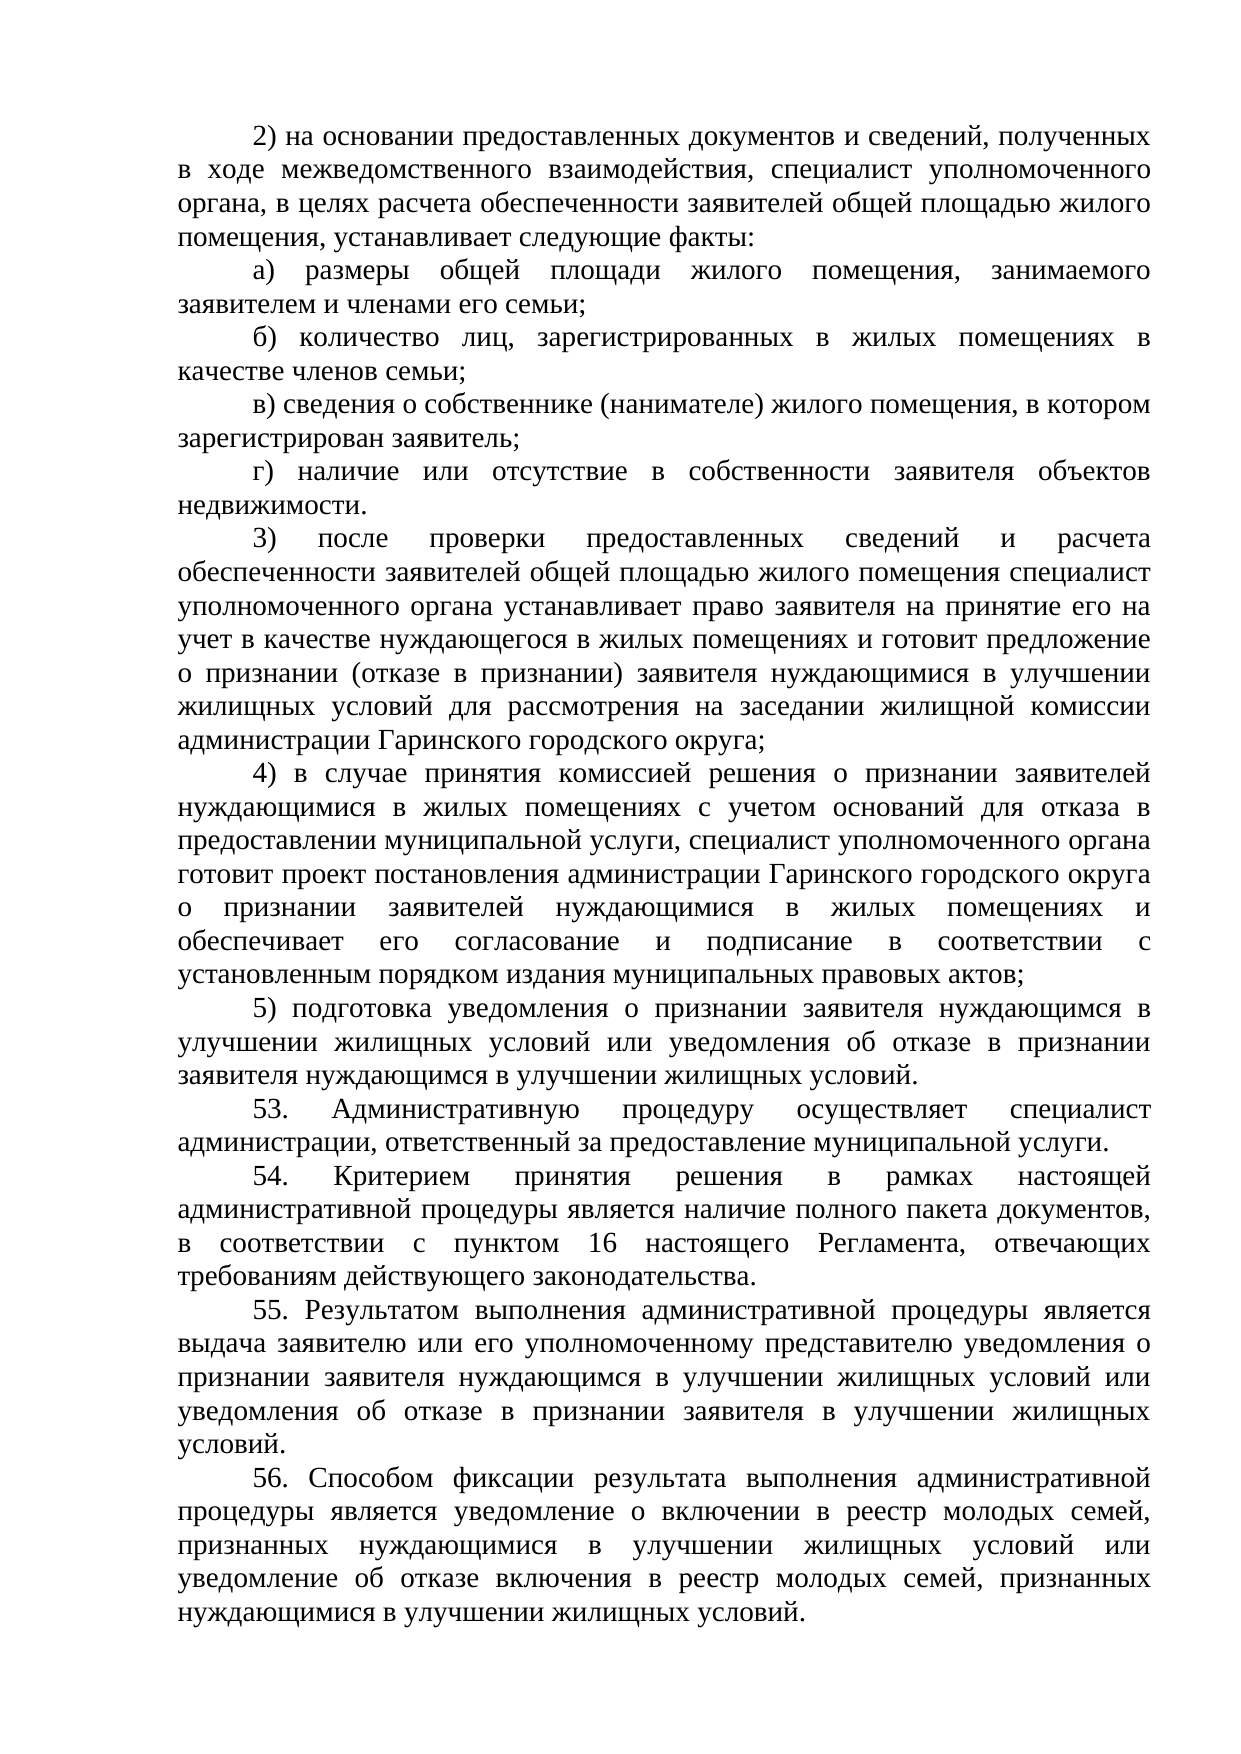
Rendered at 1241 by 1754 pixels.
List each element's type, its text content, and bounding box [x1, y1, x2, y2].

text 3) после проверки предоставленных сведений и расчета обеспеченности заявителей общей площадью жилого помещения специалист уполномоченного органа устанавливает право заявителя на принятие его на учет в качестве нуждающегося в жилых помещениях и готовит предложение о признании (отказе в признании) заявителя нуждающимися в улучшении жилищных условий для рассмотрения на заседании жилищной комиссии администрации Гаринского городского округа; [177, 521, 1152, 755]
text 5) подготовка уведомления о признании заявителя нуждающимся в улучшении жилищных условий или уведомления об отказе в признании заявителя нуждающимся в улучшении жилищных условий. [177, 990, 1152, 1091]
text б) количество лиц, зарегистрированных в жилых помещениях в качестве членов семьи; [177, 319, 1152, 386]
text 56. Способом фиксации результата выполнения административной процедуры является уведомление о включении в реестр молодых семей, признанных нуждающимися в улучшении жилищных условий или уведомление об отказе включения в реестр молодых семей, признанных нуждающимися в улучшении жилищных условий. [177, 1460, 1152, 1627]
text 2) на основании предоставленных документов и сведений, полученных в ходе межведомственного взаимодействия, специалист уполномоченного органа, в целях расчета обеспеченности заявителей общей площадью жилого помещения, устанавливает следующие факты: [177, 118, 1152, 252]
text в) сведения о собственнике (нанимателе) жилого помещения, в котором зарегистрирован заявитель; [177, 386, 1152, 453]
text 54. Критерием принятия решения в рамках настоящей административной процедуры является наличие полного пакета документов, в соответствии с пунктом 16 настоящего Регламента, отвечающих требованиям действующего законодательства. [177, 1158, 1152, 1292]
text 55. Результатом выполнения административной процедуры является выдача заявителю или его уполномоченному представителю уведомления о признании заявителя нуждающимся в улучшении жилищных условий или уведомления об отказе в признании заявителя в улучшении жилищных условий. [177, 1292, 1152, 1460]
text 4) в случае принятия комиссией решения о признании заявителей нуждающимися в жилых помещениях с учетом оснований для отказа в предоставлении муниципальной услуги, специалист уполномоченного органа готовит проект постановления администрации Гаринского городского округа о признании заявителей нуждающимися в жилых помещениях и обеспечивает его согласование и подписание в соответствии с установленным порядком издания муниципальных правовых актов; [177, 755, 1152, 990]
text г) наличие или отсутствие в собственности заявителя объектов недвижимости. [177, 453, 1152, 521]
text 53. Административную процедуру осуществляет специалист администрации, ответственный за предоставление муниципальной услуги. [177, 1091, 1152, 1158]
text а) размеры общей площади жилого помещения, занимаемого заявителем и членами его семьи; [177, 252, 1152, 319]
